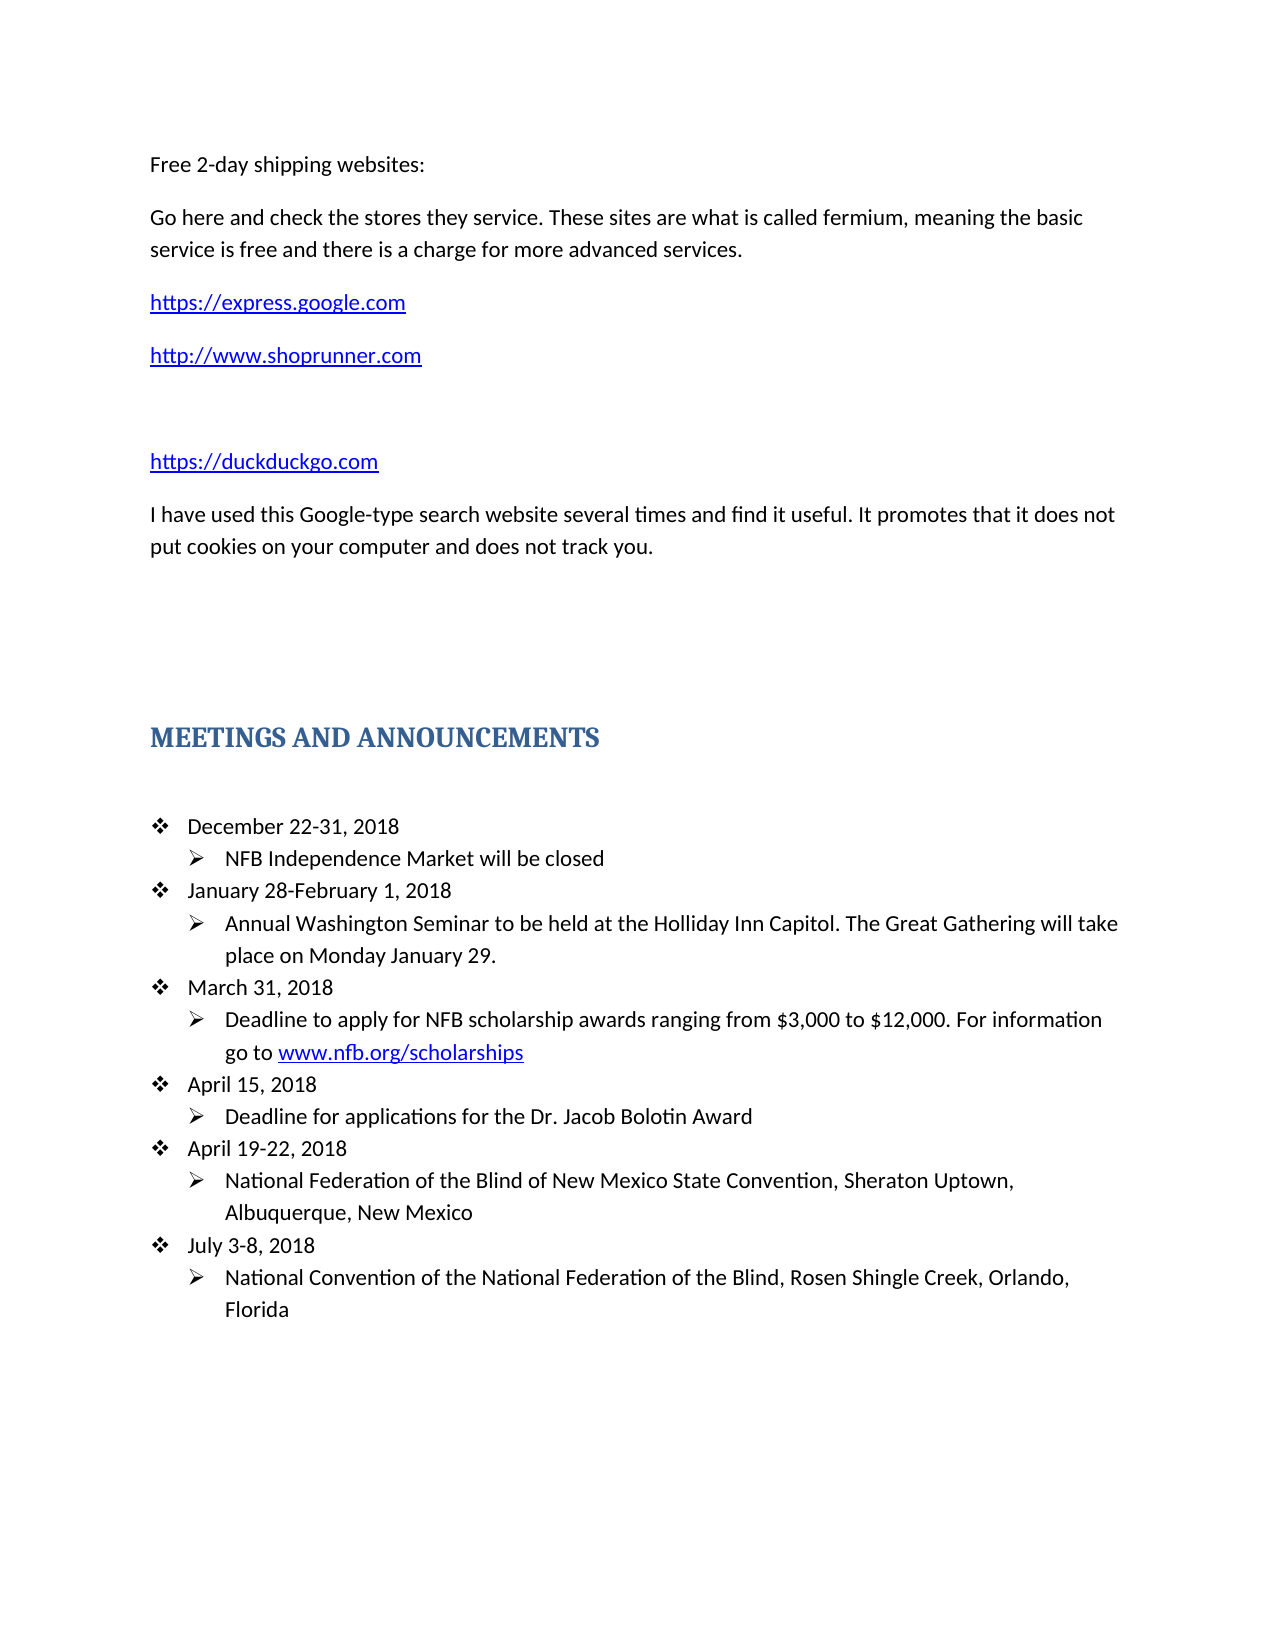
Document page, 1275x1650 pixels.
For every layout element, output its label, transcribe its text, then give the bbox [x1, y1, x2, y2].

list National Federation of the Blind of New Mexico State Convention, Sheraton Uptown, Albuquerque, New Mexico [187, 1166, 1125, 1227]
list National Convention of the National Federation of the Blind, Rosen Shingle Creek, Orlando, Florida [187, 1263, 1125, 1323]
list December 22-31, 2018 [150, 812, 1125, 840]
list Deadline to apply for NFB scholarship awards ranging from $3,000 to $12,000. For information go to www.nfb.org/scholarships [187, 1005, 1125, 1066]
text I have used this Google-type search website several times and find it useful. It promotes that it does not put cookies on your computer and does not track you. [150, 500, 1125, 561]
text https://express.google.com [150, 288, 1125, 316]
subtitle MEETINGS AND ANNOUNCEMENTS [150, 721, 1125, 754]
list Deadline for applications for the Dr. Jacob Bolotin Award [187, 1102, 1125, 1130]
list Annual Washington Seminar to be held at the Holliday Inn Capitol. The Great Gathering will take place on Monday January 29. [187, 909, 1125, 969]
text Free 2-day shipping websites: [150, 150, 1125, 178]
list NFB Independence Market will be closed [187, 844, 1125, 872]
text http://www.shoprunner.com [150, 341, 1125, 369]
list January 28-February 1, 2018 [150, 877, 1125, 905]
text Go here and check the stores they service. These sites are what is called fermium, meaning the basic service is free and there is a charge for more advanced services. [150, 203, 1125, 263]
list March 31, 2018 [150, 973, 1125, 1001]
text https://duckduckgo.com [150, 447, 1125, 475]
list July 3-8, 2018 [150, 1231, 1125, 1259]
list April 15, 2018 [150, 1070, 1125, 1098]
list April 19-22, 2018 [150, 1134, 1125, 1162]
